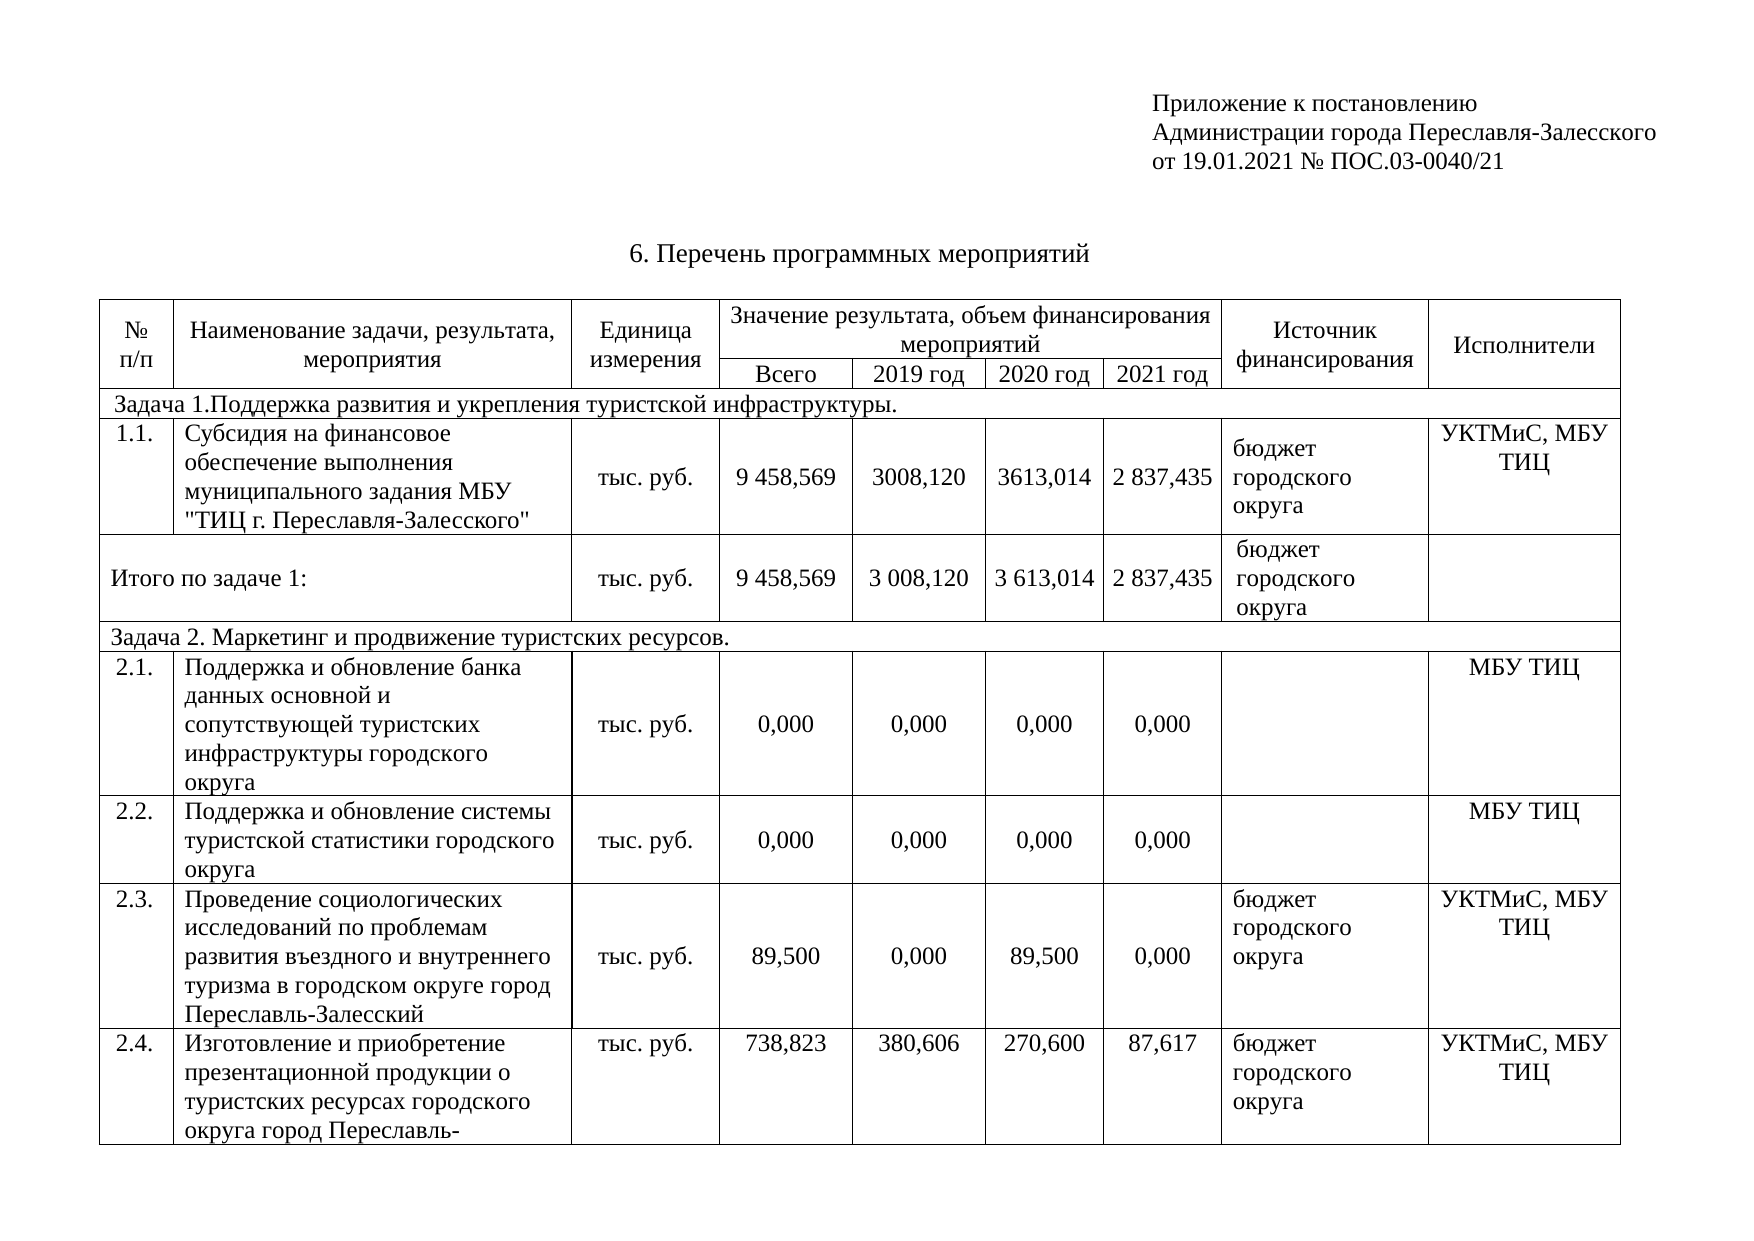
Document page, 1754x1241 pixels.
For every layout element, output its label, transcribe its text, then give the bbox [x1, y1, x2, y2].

table_header № п/п [100, 300, 173, 388]
table_cell 0,000 [1104, 652, 1221, 795]
table_header Единица измерения [572, 300, 719, 388]
table_cell УКТМиС, МБУ ТИЦ [1429, 884, 1620, 1027]
table_cell 2020 год [986, 359, 1103, 388]
table_cell 2.4. [100, 1029, 173, 1143]
table_cell УКТМиС, МБУ ТИЦ [1429, 419, 1620, 533]
table_cell Задача 2. Маркетинг и продвижение туристских ресурсов. [100, 622, 1620, 651]
table_cell 738,823 [720, 1029, 852, 1143]
text от 19.01.2021 № ПОС.03-0040/21 [59, 146, 1660, 175]
table_cell тыс. руб. [572, 419, 719, 533]
table_cell 2021 год [1104, 359, 1221, 388]
table_cell 2.3. [100, 884, 173, 1027]
table_cell 0,000 [853, 652, 985, 795]
table_cell 2.1. [100, 652, 173, 795]
table_header Наименование задачи, результата, мероприятия [174, 300, 571, 388]
table_cell Субсидия на финансовое обеспечение выполнения муниципального задания МБУ "ТИЦ г. Переславля-Залесского" [174, 419, 571, 533]
table_cell Итого по задаче 1: [100, 535, 571, 621]
table_cell Поддержка и обновление банка данных основной и сопутствующей туристских инфраструктуры городского округа [174, 652, 571, 795]
table_cell 2 837,435 [1104, 419, 1221, 533]
table_cell 1.1. [100, 419, 173, 533]
text 6. Перечень программных мероприятий [59, 237, 1660, 268]
table_cell 3613,014 [986, 419, 1103, 533]
table_cell тыс. руб. [573, 652, 719, 795]
table_cell 87,617 [1104, 1029, 1221, 1143]
table_cell 0,000 [986, 796, 1103, 883]
table_cell 0,000 [986, 652, 1103, 795]
table_cell 0,000 [720, 796, 852, 883]
table_cell 0,000 [1104, 884, 1221, 1027]
table_cell [1222, 652, 1428, 795]
table_cell 270,600 [986, 1029, 1103, 1143]
table_cell 2 837,435 [1104, 535, 1221, 621]
table_cell 0,000 [853, 884, 985, 1027]
table_cell бюджет городского округа [1222, 419, 1428, 533]
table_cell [174, 1029, 571, 1143]
table_cell МБУ ТИЦ [1429, 796, 1620, 883]
table_cell 9 458,569 [720, 535, 852, 621]
table_cell 89,500 [986, 884, 1103, 1027]
table_cell 0,000 [1104, 796, 1221, 883]
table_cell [1222, 1029, 1428, 1143]
table_cell 3 008,120 [853, 535, 985, 621]
table_cell УКТМиС, МБУ ТИЦ [1429, 1029, 1620, 1143]
table_cell [1429, 535, 1620, 621]
table_header Источник финансирования [1222, 300, 1428, 388]
table_cell 9 458,569 [720, 419, 852, 533]
text Приложение к постановлению [59, 88, 1660, 117]
table_cell бюджет городского округа [1222, 535, 1428, 621]
table_cell Всего [720, 359, 852, 388]
table_header Исполнители [1429, 300, 1620, 388]
table_cell 89,500 [720, 884, 852, 1027]
table_cell 2.2. [100, 796, 173, 883]
table_cell 0,000 [720, 652, 852, 795]
table_cell тыс. руб. [573, 796, 719, 883]
table_cell 2019 год [853, 359, 985, 388]
text Администрации города Переславля-Залесского [59, 117, 1660, 146]
table_cell 0,000 [853, 796, 985, 883]
table_header Значение результата, объем финансирования мероприятий [720, 300, 1221, 358]
table_cell МБУ ТИЦ [1429, 652, 1620, 795]
table_cell 3008,120 [853, 419, 985, 533]
table_cell [1222, 796, 1428, 883]
table_cell бюджет городского округа [1222, 884, 1428, 1027]
table_cell 380,606 [853, 1029, 985, 1143]
table_cell 3 613,014 [986, 535, 1103, 621]
table_cell Задача 1.Поддержка развития и укрепления туристской инфраструктуры. [100, 389, 1620, 417]
table_cell тыс. руб. [572, 535, 719, 621]
table_cell тыс. руб. [572, 1029, 719, 1143]
table_cell Проведение социологических исследований по проблемам развития въездного и внутреннего туризма в городском округе город Переславль-Залесский [174, 884, 571, 1027]
table_cell Поддержка и обновление системы туристской статистики городского округа [174, 796, 571, 883]
table_cell тыс. руб. [573, 884, 719, 1027]
